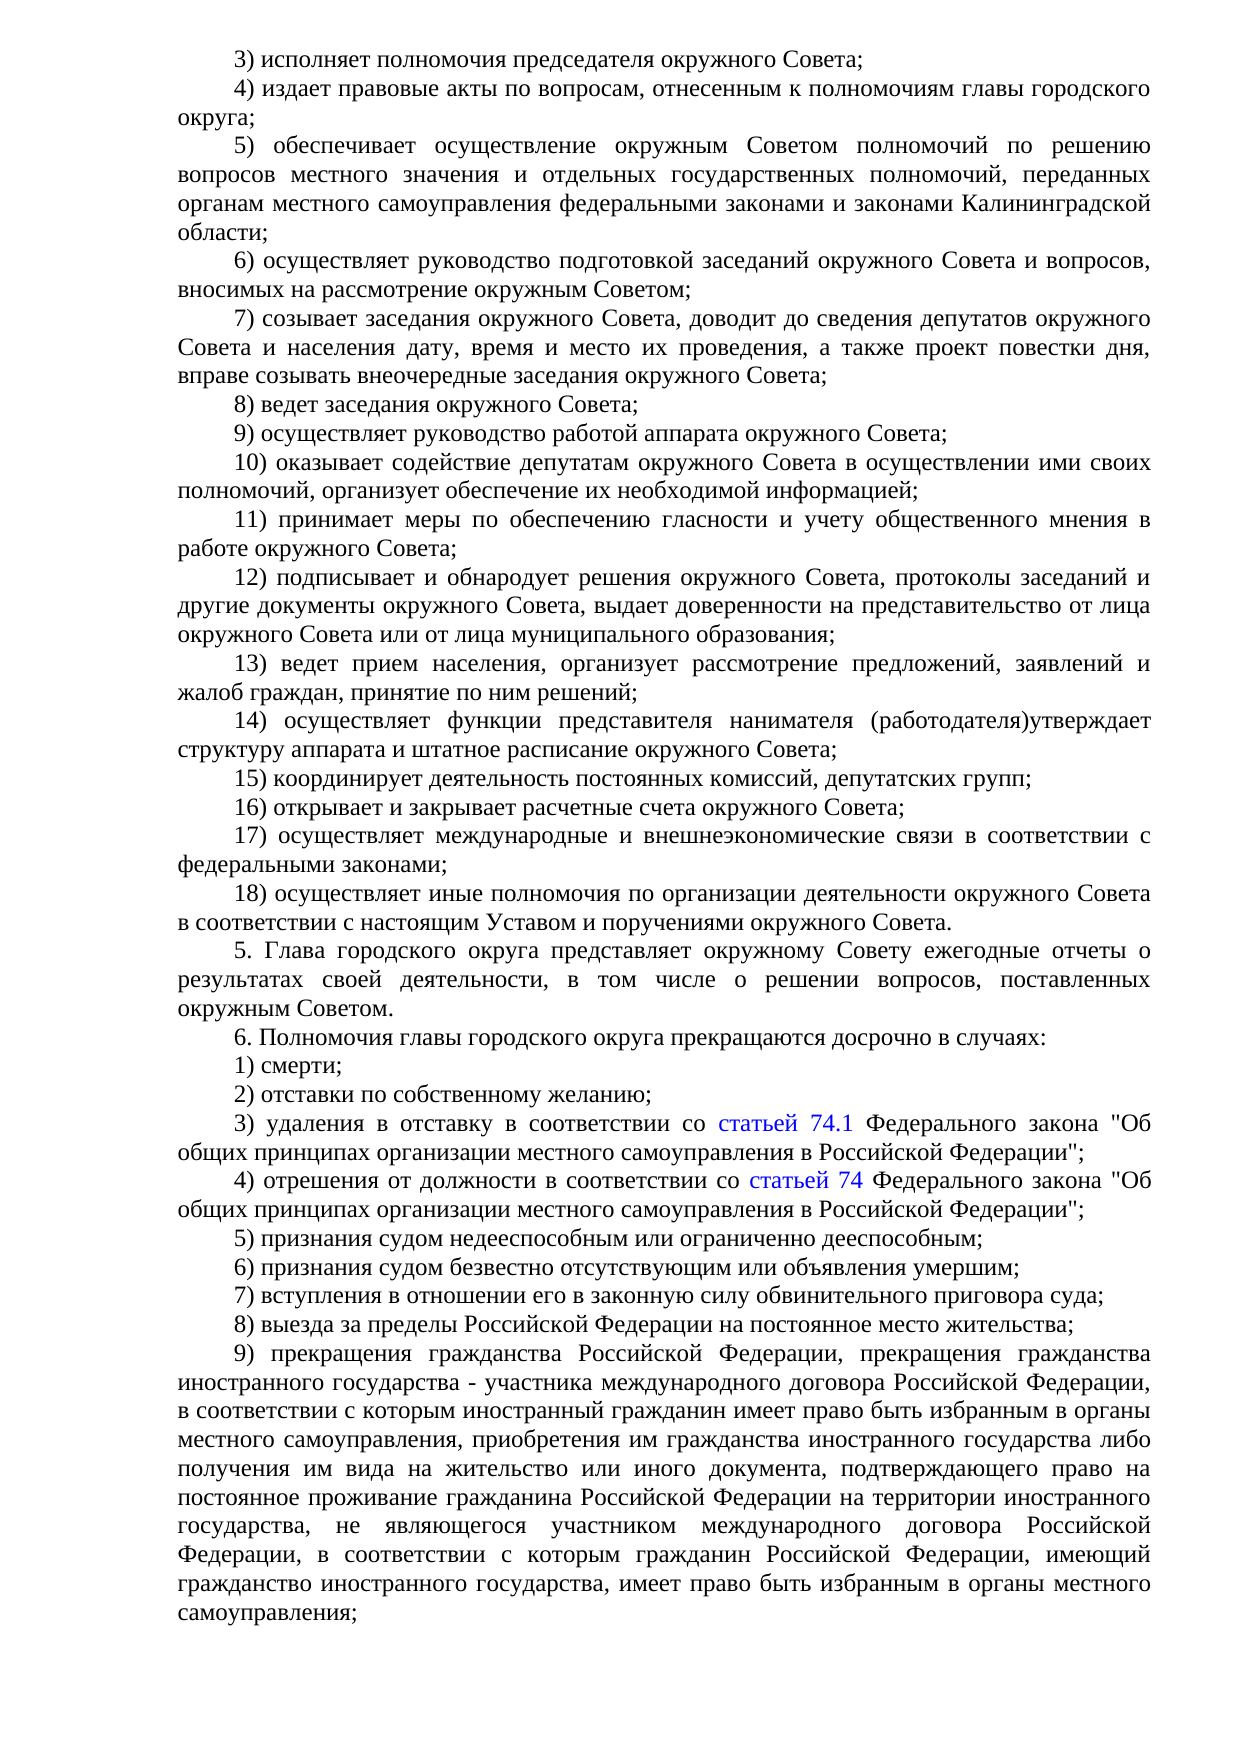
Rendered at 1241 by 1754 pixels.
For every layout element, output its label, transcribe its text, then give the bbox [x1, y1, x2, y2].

text 6. Полномочия главы городского округа прекращаются досрочно в случаях: [177, 1022, 1152, 1051]
text 14) осуществляет функции представителя нанимателя (работодателя)утверждает структуру аппарата и штатное расписание окружного Совета; [177, 706, 1152, 763]
text 9) прекращения гражданства Российской Федерации, прекращения гражданства иностранного государства - участника международного договора Российской Федерации, в соответствии с которым иностранный гражданин имеет право быть избранным в органы местного самоуправления, приобретения им гражданства иностранного государства либо получения им вида на жительство или иного документа, подтверждающего право на постоянное проживание гражданина Российской Федерации на территории иностранного государства, не являющегося участником международного договора Российской Федерации, в соответствии с которым гражданин Российской Федерации, имеющий гражданство иностранного государства, имеет право быть избранным в органы местного самоуправления; [177, 1338, 1152, 1626]
text 4) издает правовые акты по вопросам, отнесенным к полномочиям главы городского округа; [177, 73, 1152, 131]
text 6) признания судом безвестно отсутствующим или объявления умершим; [177, 1252, 1152, 1281]
text 5. Глава городского округа представляет окружному Совету ежегодные отчеты о результатах своей деятельности, в том числе о решении вопросов, поставленных окружным Советом. [177, 936, 1152, 1022]
text 16) открывает и закрывает расчетные счета окружного Совета; [177, 792, 1152, 821]
text 7) вступления в отношении его в законную силу обвинительного приговора суда; [177, 1281, 1152, 1309]
text 1) смерти; [177, 1051, 1152, 1079]
text 11) принимает меры по обеспечению гласности и учету общественного мнения в работе окружного Совета; [177, 504, 1152, 562]
text 10) оказывает содействие депутатам окружного Совета в осуществлении ими своих полномочий, организует обеспечение их необходимой информацией; [177, 447, 1152, 504]
text 17) осуществляет международные и внешнеэкономические связи в соответствии с федеральными законами; [177, 821, 1152, 878]
text 5) признания судом недееспособным или ограниченно дееспособным; [177, 1223, 1152, 1252]
text 4) отрешения от должности в соответствии со статьей 74 Федерального закона "Об общих принципах организации местного самоуправления в Российской Федерации"; [177, 1166, 1152, 1223]
text 15) координирует деятельность постоянных комиссий, депутатских групп; [177, 763, 1152, 792]
text 6) осуществляет руководство подготовкой заседаний окружного Совета и вопросов, вносимых на рассмотрение окружным Советом; [177, 246, 1152, 303]
text 2) отставки по собственному желанию; [177, 1079, 1152, 1108]
text 8) выезда за пределы Российской Федерации на постоянное место жительства; [177, 1309, 1152, 1338]
text 12) подписывает и обнародует решения окружного Совета, протоколы заседаний и другие документы окружного Совета, выдает доверенности на представительство от лица окружного Совета или от лица муниципального образования; [177, 562, 1152, 648]
text 5) обеспечивает осуществление окружным Советом полномочий по решению вопросов местного значения и отдельных государственных полномочий, переданных органам местного самоуправления федеральными законами и законами Калининградской области; [177, 131, 1152, 246]
text 18) осуществляет иные полномочия по организации деятельности окружного Совета в соответствии с настоящим Уставом и поручениями окружного Совета. [177, 878, 1152, 936]
text 9) осуществляет руководство работой аппарата окружного Совета; [177, 418, 1152, 447]
text 3) удаления в отставку в соответствии со статьей 74.1 Федерального закона "Об общих принципах организации местного самоуправления в Российской Федерации"; [177, 1108, 1152, 1166]
text 13) ведет прием населения, организует рассмотрение предложений, заявлений и жалоб граждан, принятие по ним решений; [177, 648, 1152, 706]
text 8) ведет заседания окружного Совета; [177, 389, 1152, 418]
text 3) исполняет полномочия председателя окружного Совета; [177, 44, 1152, 73]
text 7) созывает заседания окружного Совета, доводит до сведения депутатов окружного Совета и населения дату, время и место их проведения, а также проект повестки дня, вправе созывать внеочередные заседания окружного Совета; [177, 303, 1152, 389]
